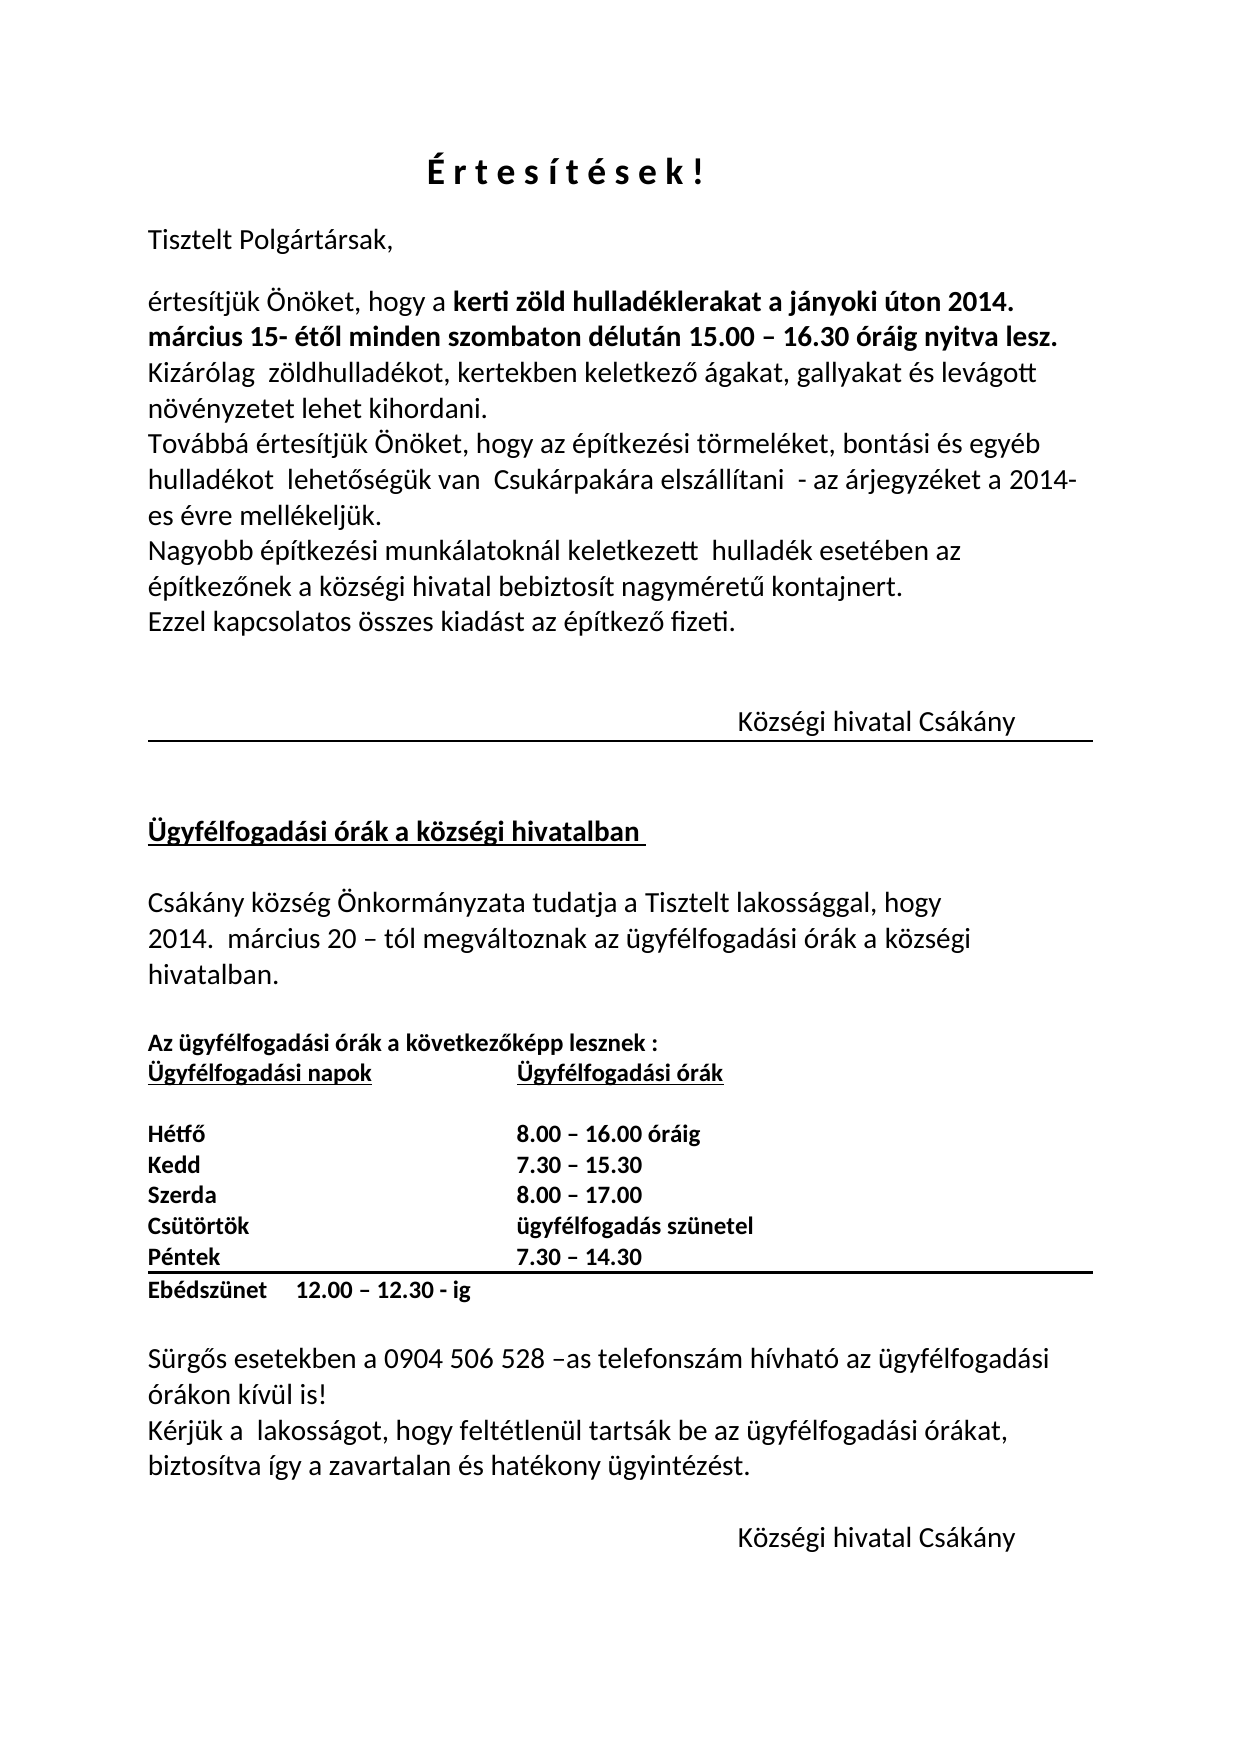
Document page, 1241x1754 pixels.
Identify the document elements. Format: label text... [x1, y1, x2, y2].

text Kedd 7.30 – 15.30 [148, 1149, 1093, 1180]
text Ügyfélfogadási napok Ügyfélfogadási órák [148, 1058, 1093, 1088]
text Kérjük a lakosságot, hogy feltétlenül tartsák be az ügyfélfogadási órákat, biztosítva így a zavartalan és hatékony ügyintézést. [148, 1412, 1093, 1483]
text Csákány község Önkormányzata tudatja a Tisztelt lakossággal, hogy [148, 884, 1093, 920]
text É r t e s í t é s e k ! [148, 148, 1093, 193]
text Az ügyfélfogadási órák a következőképp lesznek : [148, 1027, 1093, 1058]
text 2014. március 20 – tól megváltoznak az ügyfélfogadási órák a községi hivatalban. [148, 920, 1093, 991]
text Tisztelt Polgártársak, [148, 221, 1093, 257]
text Továbbá értesítjük Önöket, hogy az építkezési törmeléket, bontási és egyéb hulladékot lehetőségük van Csukárpakára elszállítani - az árjegyzéket a 2014-es évre mellékeljük. [148, 425, 1093, 532]
text Ebédszünet 12.00 – 12.30 - ig [148, 1274, 1093, 1305]
text Ezzel kapcsolatos összes kiadást az építkező fizeti. [148, 603, 1093, 639]
text Sürgős esetekben a 0904 506 528 –as telefonszám hívható az ügyfélfogadási órákon kívül is! [148, 1341, 1093, 1412]
text Hétfő 8.00 – 16.00 óráig [148, 1119, 1093, 1149]
text Községi hivatal Csákány [148, 1519, 1093, 1554]
text Ügyfélfogadási órák a községi hivatalban [148, 813, 1093, 849]
text Szerda 8.00 – 17.00 [148, 1180, 1093, 1210]
text Péntek 7.30 – 14.30 [148, 1241, 1093, 1271]
text Nagyobb építkezési munkálatoknál keletkezett hulladék esetében az építkezőnek a községi hivatal bebiztosít nagyméretű kontajnert. [148, 532, 1093, 603]
text Kizárólag zöldhulladékot, kertekben keletkező ágakat, gallyakat és levágott növényzetet lehet kihordani. [148, 354, 1093, 425]
text Községi hivatal Csákány [148, 703, 1093, 740]
text értesítjük Önöket, hogy a kerti zöld hulladéklerakat a jányoki úton 2014. március 15- étől minden szombaton délután 15.00 – 16.30 óráig nyitva lesz. [148, 283, 1093, 354]
text Csütörtök ügyfélfogadás szünetel [148, 1210, 1093, 1241]
